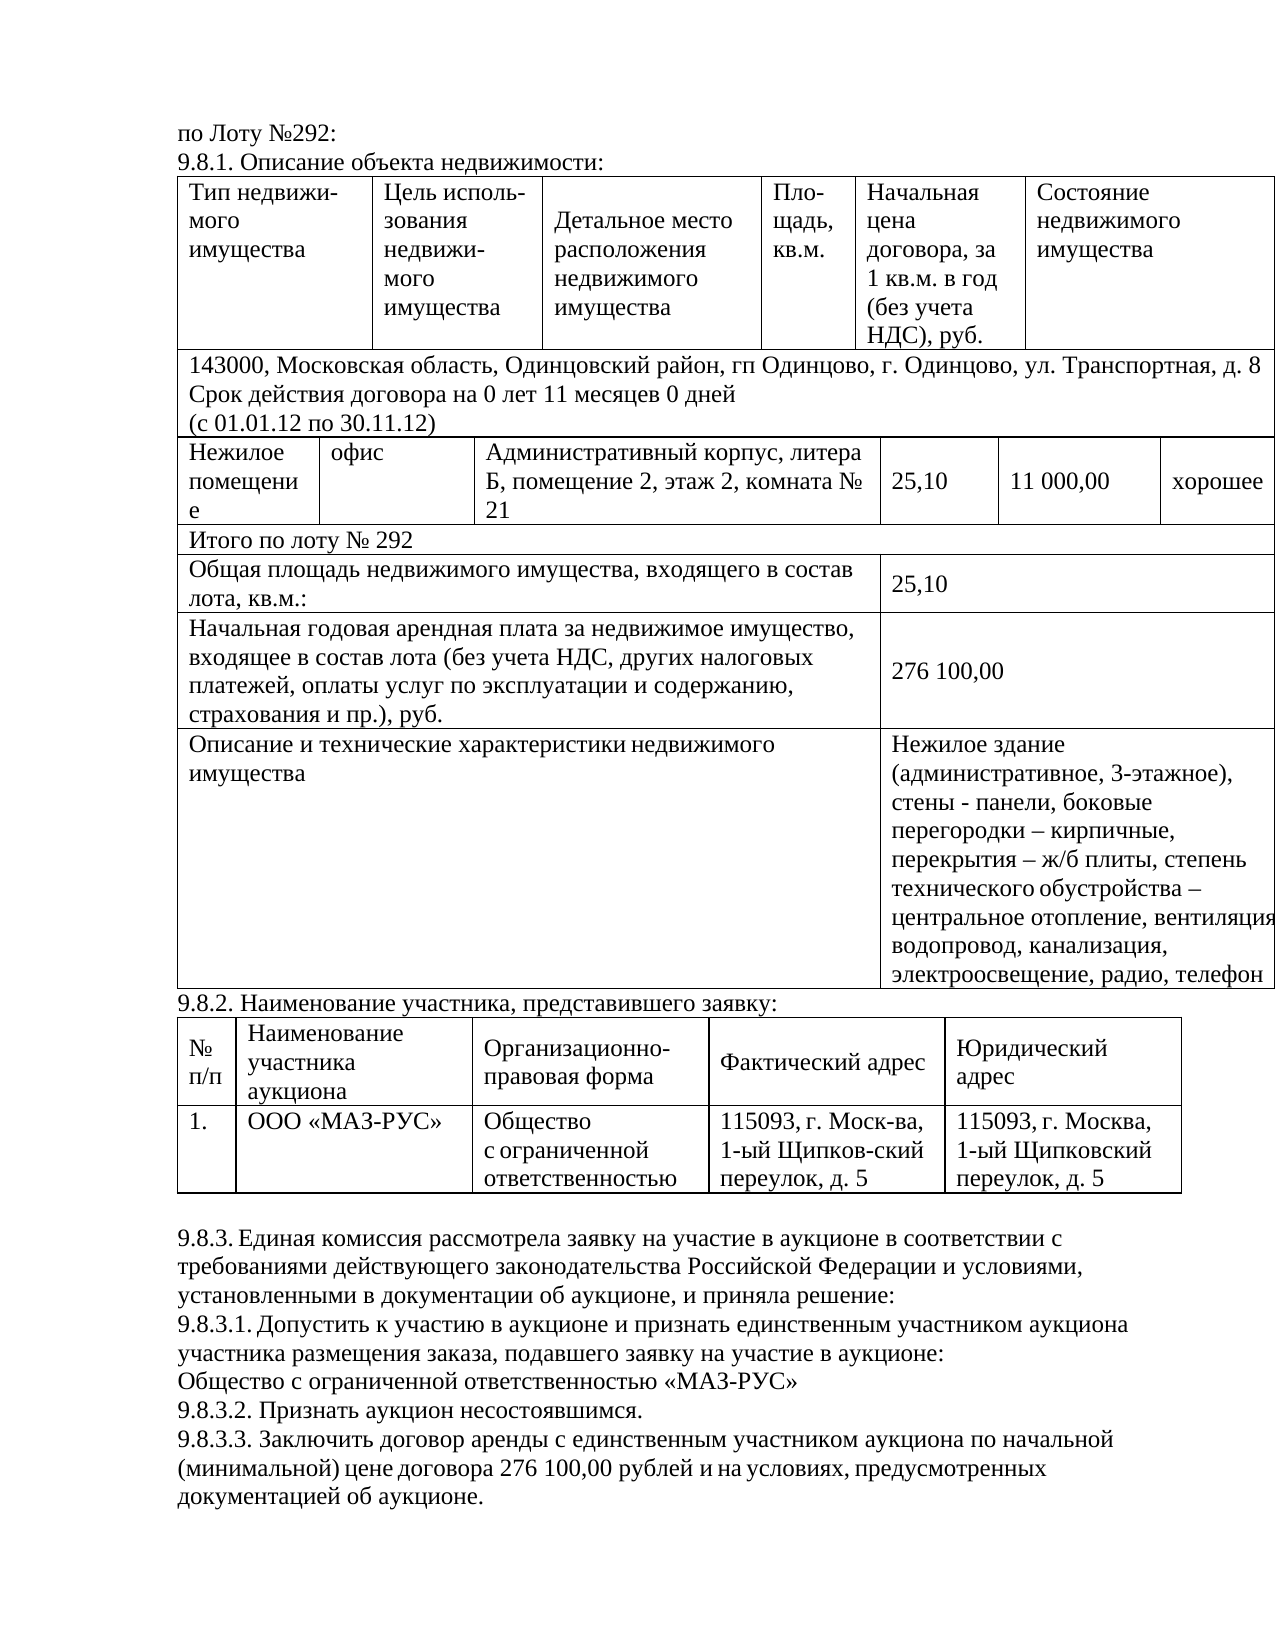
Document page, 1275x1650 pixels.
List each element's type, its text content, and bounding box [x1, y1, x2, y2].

table_header Начальная цена договора, за 1 кв.м. в год (без учета НДС), руб. [856, 177, 1025, 349]
table_header Организационно-правовая форма [473, 1018, 708, 1104]
text по Лоту №292: [177, 118, 1186, 147]
table_cell 115093, г. Моск-ва, 1-ый Щипков-ский переулок, д. 5 [710, 1106, 944, 1192]
table_header Детальное место расположения недвижимого имущества [543, 177, 761, 349]
table_cell ООО «МАЗ-РУС» [237, 1106, 472, 1192]
table_cell 25,10 [881, 555, 1274, 612]
text 9.8.3.3. Заключить договор аренды с единственным участником аукциона по начальной (минимальной) цене договора 276 100,00 рублей и на условиях, предусмотренных документацией об аукционе. [177, 1424, 1186, 1510]
table_header Юридический адрес [946, 1018, 1181, 1104]
table_cell Нежилое помещение [178, 438, 319, 524]
table_header Цель исполь-зования недвижи-мого имущества [373, 177, 542, 349]
table_cell 276 100,00 [881, 613, 1274, 728]
text Общество с ограниченной ответственностью «МАЗ-РУС» [177, 1366, 1186, 1395]
table_header № п/п [178, 1018, 235, 1104]
text 9.8.2. Наименование участника, представившего заявку: [177, 989, 1186, 1017]
text 9.8.3.2. Признать аукцион несостоявшимся. [177, 1395, 1186, 1424]
table_header Фактический адрес [710, 1018, 944, 1104]
table_cell 11 000,00 [999, 438, 1160, 524]
text 9.8.3. Единая комиссия рассмотрела заявку на участие в аукционе в соответствии с требованиями действующего законодательства Российской Федерации и условиями, установленными в документации об аукционе, и приняла решение: [177, 1223, 1186, 1309]
table_header Состояние недвижимого имущества [1026, 177, 1274, 349]
table_cell Административный корпус, литера Б, помещение 2, этаж 2, комната № 21 [475, 438, 880, 524]
table_cell Описание и технические характеристики недвижимого имущества [178, 729, 880, 988]
table_cell 143000, Московская область, Одинцовский район, гп Одинцово, г. Одинцово, ул. Транспортная, д. 8 Срок действия договора на 0 лет 11 месяцев 0 дней (с 01.01.12 по 30.11.12) [178, 350, 1274, 436]
table_cell 115093, г. Москва, 1-ый Щипковский переулок, д. 5 [946, 1106, 1181, 1192]
text 9.8.3.1. Допустить к участию в аукционе и признать единственным участником аукциона участника размещения заказа, подавшего заявку на участие в аукционе: [177, 1309, 1186, 1366]
table_cell Итого по лоту № 292 [178, 525, 1274, 553]
table_header Наименование участника аукциона [237, 1018, 472, 1104]
table_cell 1. [178, 1106, 235, 1192]
table_cell Общество с ограниченной ответственностью [473, 1106, 708, 1192]
table_cell Нежилое здание (административное, 3-этажное), стены - панели, боковые перегородки – кирпичные, перекрытия – ж/б плиты, степень технического обустройства – центральное отопление, вентиляция, водопровод, канализация, электроосвещение, радио, телефон [881, 729, 1274, 988]
table_header Тип недвижи-мого имущества [178, 177, 372, 349]
table_cell Начальная годовая арендная плата за недвижимое имущество, входящее в состав лота (без учета НДС, других налоговых платежей, оплаты услуг по эксплуатации и содержанию, страхования и пр.), руб. [178, 613, 880, 728]
table_header Пло-щадь, кв.м. [762, 177, 855, 349]
table_cell офис [320, 438, 474, 524]
table_cell хорошее [1161, 438, 1274, 524]
table_cell 25,10 [881, 438, 998, 524]
table_cell Общая площадь недвижимого имущества, входящего в состав лота, кв.м.: [178, 555, 880, 612]
text 9.8.1. Описание объекта недвижимости: [177, 147, 1186, 176]
